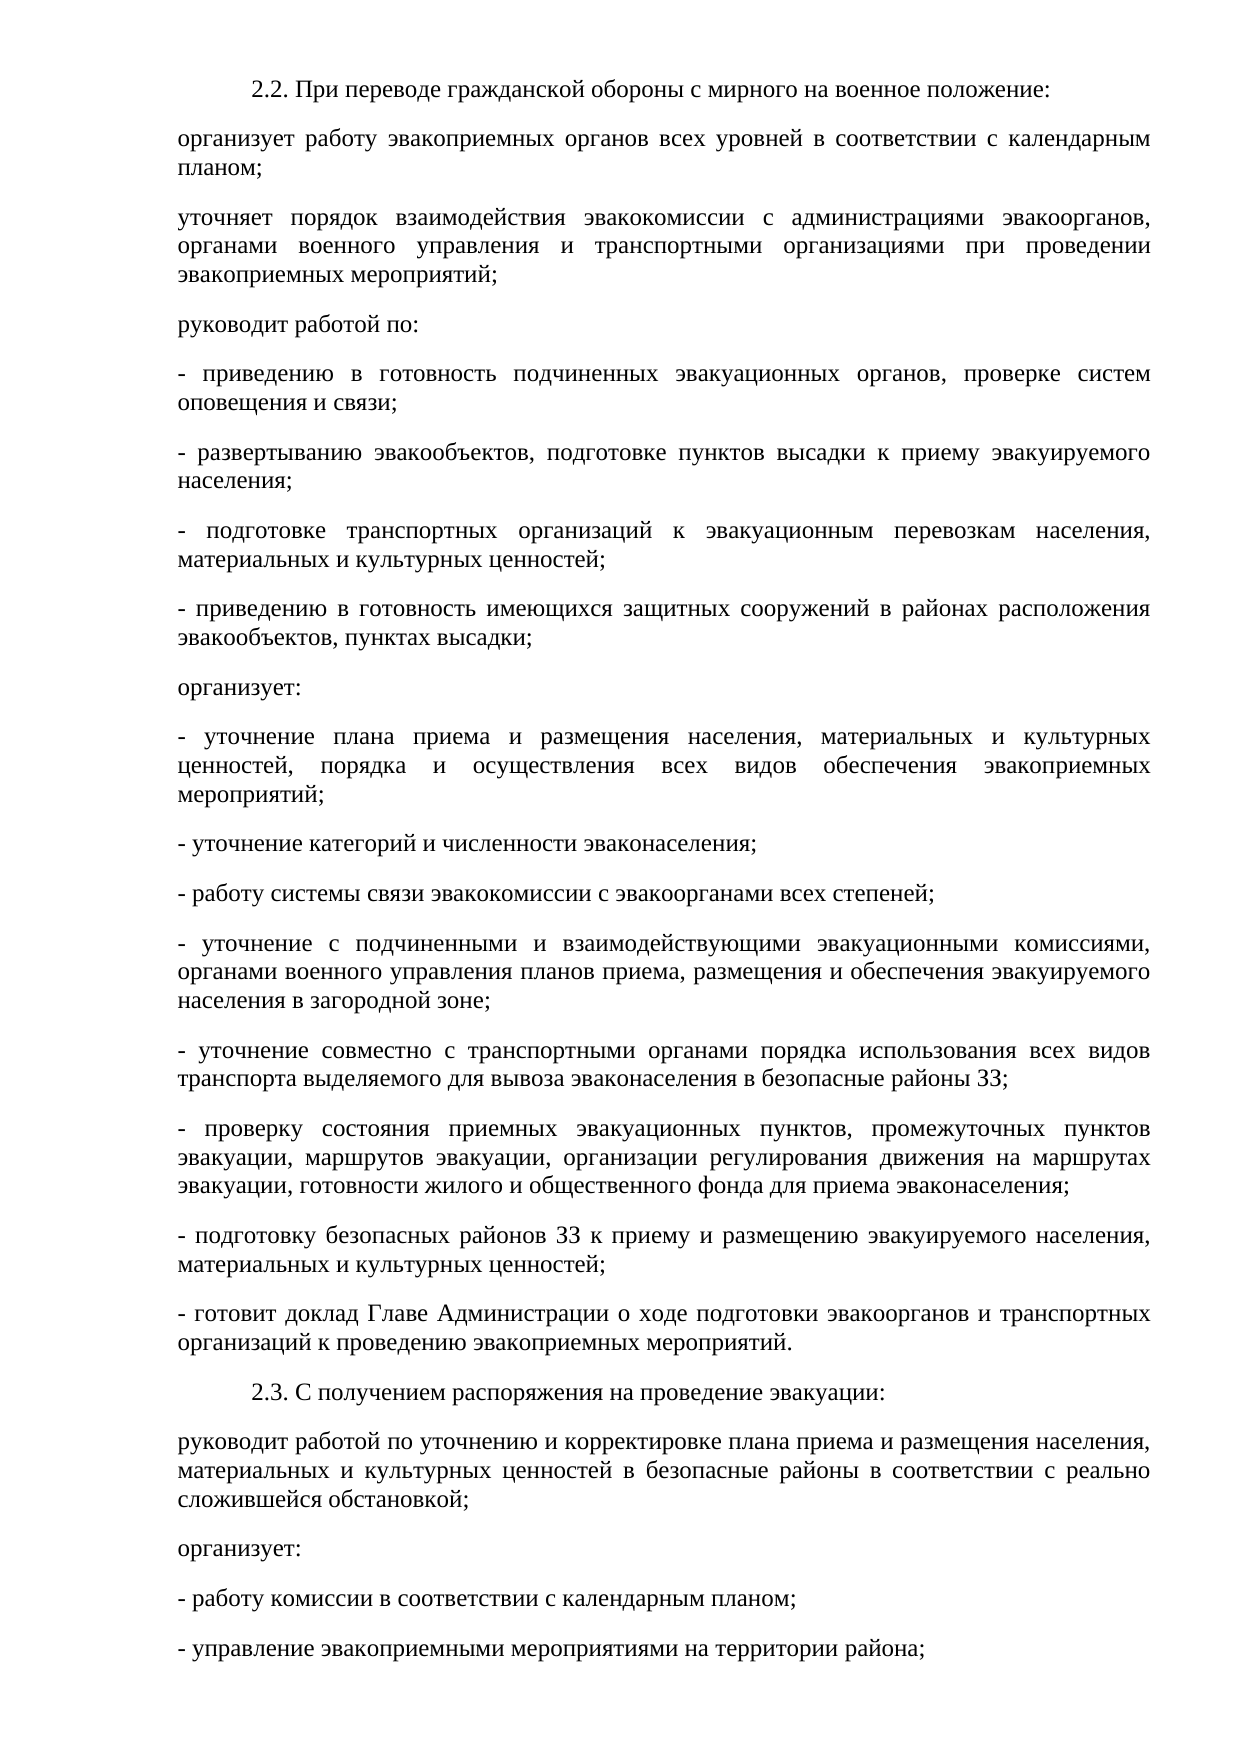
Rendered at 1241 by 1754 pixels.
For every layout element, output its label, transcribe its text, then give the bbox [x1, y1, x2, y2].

text уточняет порядок взаимодействия эвакокомиссии с администрациями эвакоорганов, органами военного управления и транспортными организациями при проведении эвакоприемных мероприятий; [177, 202, 1152, 288]
text - подготовке транспортных организаций к эвакуационным перевозкам населения, материальных и культурных ценностей; [177, 515, 1152, 573]
text руководит работой по уточнению и корректировке плана приема и размещения населения, материальных и культурных ценностей в безопасные районы в соответствии с реально сложившейся обстановкой; [177, 1426, 1152, 1513]
text 2.3. С получением распоряжения на проведение эвакуации: [177, 1377, 1152, 1406]
text 2.2. При переводе гражданской обороны с мирного на военное положение: [177, 74, 1152, 103]
text - проверку состояния приемных эвакуационных пунктов, промежуточных пунктов эвакуации, маршрутов эвакуации, организации регулирования движения на маршрутах эвакуации, готовности жилого и общественного фонда для приема эваконаселения; [177, 1113, 1152, 1199]
text - уточнение плана приема и размещения населения, материальных и культурных ценностей, порядка и осуществления всех видов обеспечения эвакоприемных мероприятий; [177, 721, 1152, 808]
text руководит работой по: [177, 309, 1152, 338]
text - уточнение с подчиненными и взаимодействующими эвакуационными комиссиями, органами военного управления планов приема, размещения и обеспечения эвакуируемого населения в загородной зоне; [177, 928, 1152, 1014]
text - готовит доклад Главе Администрации о ходе подготовки эвакоорганов и транспортных организаций к проведению эвакоприемных мероприятий. [177, 1298, 1152, 1356]
text - подготовку безопасных районов ЗЗ к приему и размещению эвакуируемого населения, материальных и культурных ценностей; [177, 1220, 1152, 1278]
text - развертыванию эвакообъектов, подготовке пунктов высадки к приему эвакуируемого населения; [177, 437, 1152, 494]
text - уточнение совместно с транспортными органами порядка использования всех видов транспорта выделяемого для вывоза эваконаселения в безопасные районы ЗЗ; [177, 1035, 1152, 1092]
text - уточнение категорий и численности эваконаселения; [177, 828, 1152, 857]
text - работу комиссии в соответствии с календарным планом; [177, 1583, 1152, 1612]
text организует: [177, 672, 1152, 701]
text - управление эвакоприемными мероприятиями на территории района; [177, 1633, 1152, 1661]
text организует работу эвакоприемных органов всех уровней в соответствии с календарным планом; [177, 123, 1152, 181]
text - приведению в готовность имеющихся защитных сооружений в районах расположения эвакообъектов, пунктах высадки; [177, 593, 1152, 651]
text - приведению в готовность подчиненных эвакуационных органов, проверке систем оповещения и связи; [177, 358, 1152, 416]
text - работу системы связи эвакокомиссии с эвакоорганами всех степеней; [177, 878, 1152, 907]
text организует: [177, 1533, 1152, 1562]
